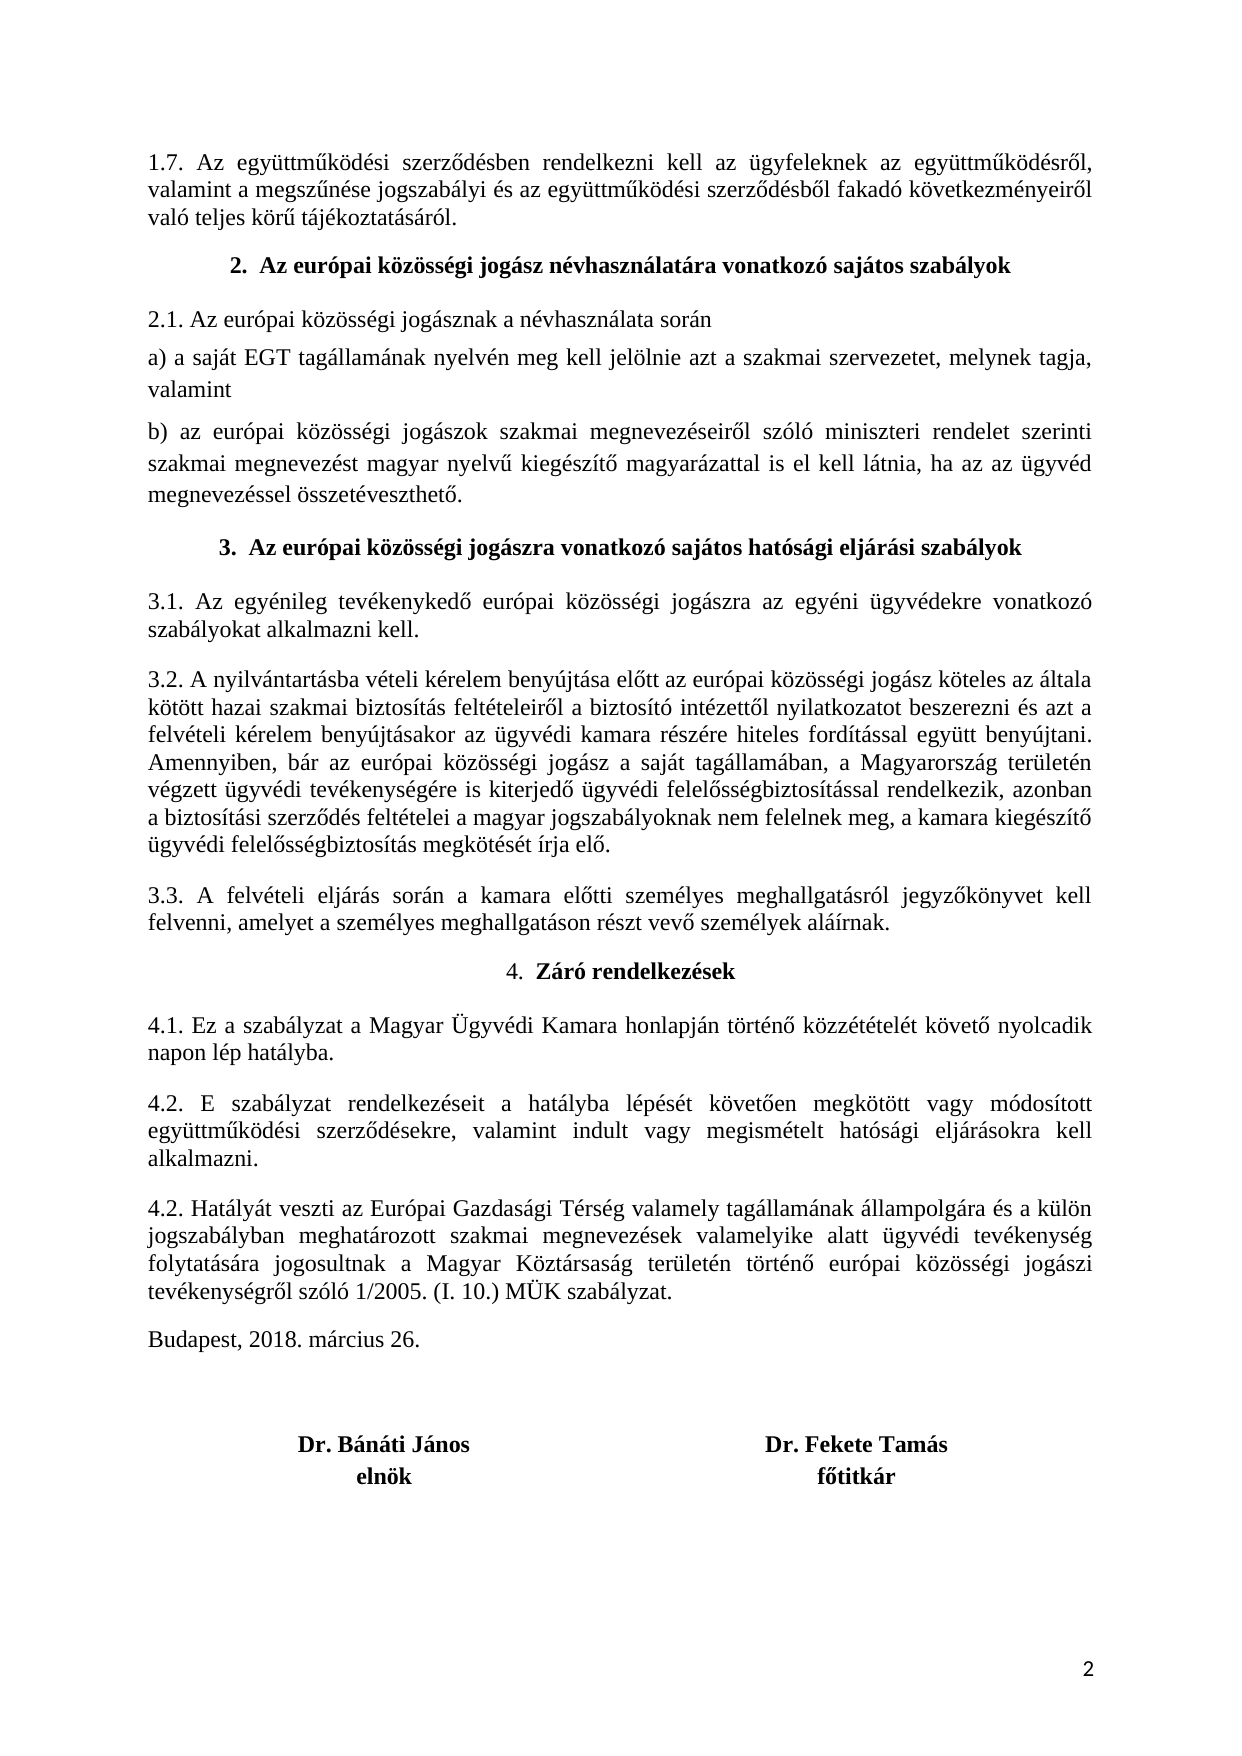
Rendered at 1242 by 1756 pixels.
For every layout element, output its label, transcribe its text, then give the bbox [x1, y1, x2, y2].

text 3.2. A nyilvántartásba vételi kérelem benyújtása előtt az európai közösségi jogász köteles az általa kötött hazai szakmai biztosítás feltételeiről a biztosító intézettől nyilatkozatot beszerezni és azt a felvételi kérelem benyújtásakor az ügyvédi kamara részére hiteles fordítással együtt benyújtani. Amennyiben, bár az európai közösségi jogász a saját tagállamában, a Magyarország területén végzett ügyvédi tevékenységére is kiterjedő ügyvédi felelősségbiztosítással rendelkezik, azonban a biztosítási szerződés feltételei a magyar jogszabályoknak nem felelnek meg, a kamara kiegészítő ügyvédi felelősségbiztosítás megkötését írja elő. [148, 665, 1094, 858]
text b) az európai közösségi jogászok szakmai megnevezéseiről szóló miniszteri rendelet szerinti szakmai megnevezést magyar nyelvű kiegészítő magyarázattal is el kell látnia, ha az az ügyvéd megnevezéssel összetéveszthető. [148, 417, 1094, 508]
subtitle Az európai közösségi jogász névhasználatára vonatkozó sajátos szabályok [148, 251, 1094, 279]
text 2.1. Az európai közösségi jogásznak a névhasználata során [148, 305, 1094, 333]
text 4.2. E szabályzat rendelkezéseit a hatályba lépését követően megkötött vagy módosított együttműködési szerződésekre, valamint indult vagy megismételt hatósági eljárásokra kell alkalmazni. [148, 1088, 1094, 1171]
text 4.2. Hatályát veszti az Európai Gazdasági Térség valamely tagállamának állampolgára és a külön jogszabályban meghatározott szakmai megnevezések valamelyike alatt ügyvédi tevékenység folytatására jogosultnak a Magyar Köztársaság területén történő európai közösségi jogászi tevékenységről szóló 1/2005. (I. 10.) MÜK szabályzat. [148, 1194, 1094, 1304]
text a) a saját EGT tagállamának nyelvén meg kell jelölnie azt a szakmai szervezetet, melynek tagja, valamint [148, 343, 1094, 403]
text Budapest, 2018. március 26. [148, 1325, 1094, 1353]
text 3.3. A felvételi eljárás során a kamara előtti személyes meghallgatásról jegyzőkönyvet kell felvenni, amelyet a személyes meghallgatáson részt vevő személyek aláírnak. [148, 881, 1094, 936]
text 4.1. Ez a szabályzat a Magyar Ügyvédi Kamara honlapján történő közzétételét követő nyolcadik napon lép hatályba. [148, 1011, 1094, 1066]
subtitle Az európai közösségi jogászra vonatkozó sajátos hatósági eljárási szabályok [148, 533, 1094, 561]
text 3.1. Az egyénileg tevékenykedő európai közösségi jogászra az egyéni ügyvédekre vonatkozó szabályokat alkalmazni kell. [148, 587, 1094, 642]
text 1.7. Az együttműködési szerződésben rendelkezni kell az ügyfeleknek az együttműködésről, valamint a megszűnése jogszabályi és az együttműködési szerződésből fakadó következményeiről való teljes körű tájékoztatásáról. [148, 148, 1094, 230]
text Dr. Bánáti János Dr. Fekete Tamás elnök főtitkár [148, 1430, 1094, 1489]
subtitle Záró rendelkezések [148, 957, 1094, 984]
